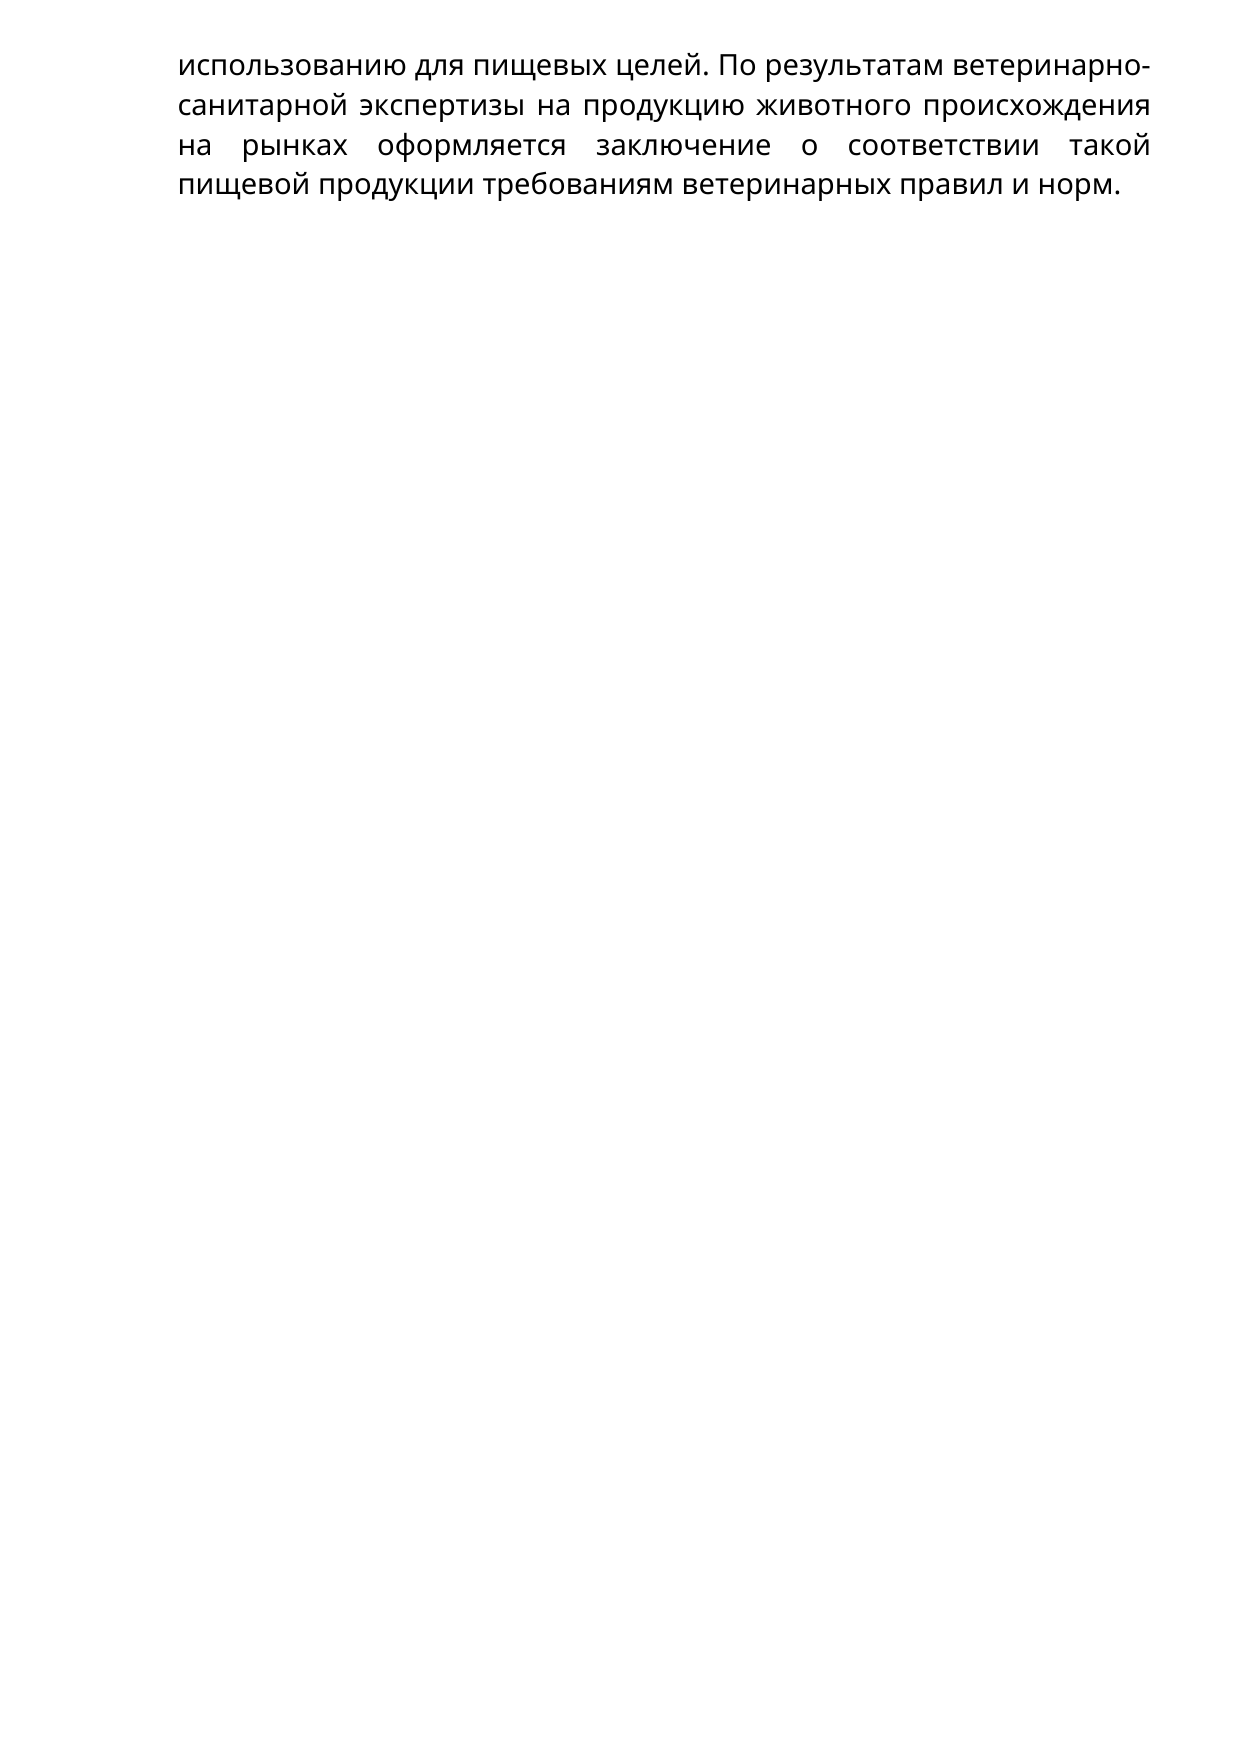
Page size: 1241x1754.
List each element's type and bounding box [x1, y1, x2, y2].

text [177, 44, 1152, 203]
